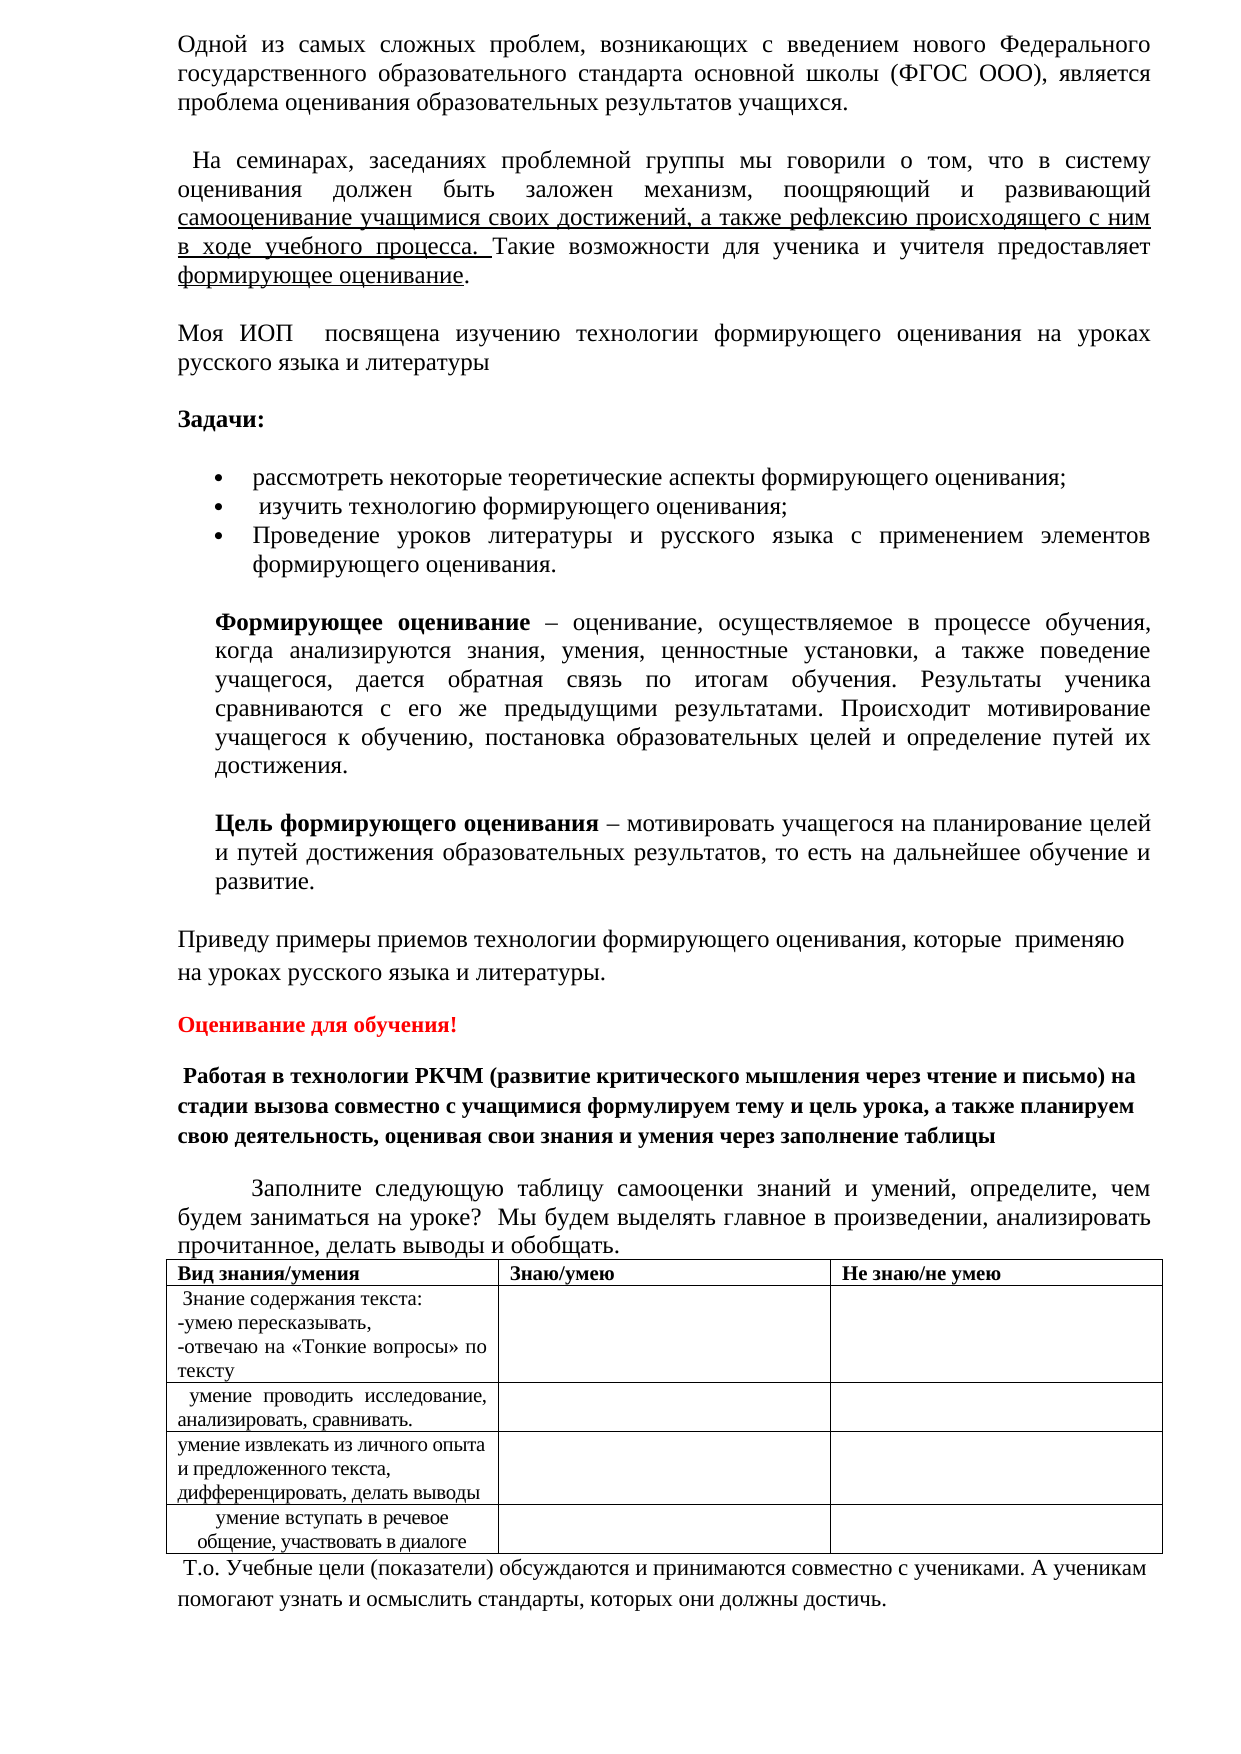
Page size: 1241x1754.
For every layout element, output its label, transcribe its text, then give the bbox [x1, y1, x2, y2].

list Проведение уроков литературы и русского языка с применением элементов формирующего оценивания. [215, 520, 1152, 577]
list рассмотреть некоторые теоретические аспекты формирующего оценивания; [215, 462, 1152, 491]
text Приведу примеры приемов технологии формирующего оценивания, которые применяю на уроках русского языка и литературы. [177, 924, 1152, 986]
text На семинарах, заседаниях проблемной группы мы говорили о том, что в систему оценивания должен быть заложен механизм, поощряющий и развивающий самооценивание учащимися своих достижений, а также рефлексию происходящего с ним в ходе учебного процесса. Такие возможности для ученика и учителя предоставляет формирующее оценивание. [177, 145, 1152, 289]
list изучить технологию формирующего оценивания; [215, 491, 1152, 520]
table_header Не знаю/не умею [831, 1260, 1162, 1284]
table_cell [499, 1432, 830, 1504]
text Работая в технологии РКЧМ (развитие критического мышления через чтение и письмо) на стадии вызова совместно с учащимися формулируем тему и цель урока, а также планируем свою деятельность, оценивая свои знания и умения через заполнение таблицы [177, 1062, 1152, 1148]
text Т.о. Учебные цели (показатели) обсуждаются и принимаются совместно с учениками. А ученикам помогают узнать и осмыслить стандарты, которых они должны достичь. [177, 1554, 1152, 1611]
table_cell [831, 1383, 1162, 1431]
text Цель формирующего оценивания – мотивировать учащегося на планирование целей и путей достижения образовательных результатов, то есть на дальнейшее обучение и развитие. [215, 808, 1152, 894]
table_cell умение проводить исследование, анализировать, сравнивать. [167, 1383, 498, 1431]
table_cell умение вступать в речевое общение, участвовать в диалоге [167, 1505, 498, 1553]
table_cell [499, 1505, 830, 1553]
table_cell [499, 1383, 830, 1431]
table_cell [831, 1432, 1162, 1504]
table_cell [499, 1286, 830, 1382]
text Моя ИОП посвящена изучению технологии формирующего оценивания на уроках русского языка и литературы [177, 318, 1152, 375]
text Оценивание для обучения! [177, 1011, 1152, 1037]
table_cell умение извлекать из личного опыта и предложенного текста, дифференцировать, делать выводы [167, 1432, 498, 1504]
table_cell Знание содержания текста: -умею пересказывать, -отвечаю на «Тонкие вопросы» по тексту [167, 1286, 498, 1382]
table_cell [831, 1505, 1162, 1553]
text Одной из самых сложных проблем, возникающих с введением нового Федерального государственного образовательного стандарта основной школы (ФГОС ООО), является проблема оценивания образовательных результатов учащихся. [177, 29, 1152, 116]
table_header Знаю/умею [499, 1260, 830, 1284]
table_header Вид знания/умения [167, 1260, 498, 1284]
text Формирующее оценивание – оценивание, осуществляемое в процессе обучения, когда анализируются знания, умения, ценностные установки, а также поведение учащегося, дается обратная связь по итогам обучения. Результаты ученика сравниваются с его же предыдущими результатами. Происходит мотивирование учащегося к обучению, постановка образовательных целей и определение путей их достижения. [215, 607, 1152, 779]
text Задачи: [177, 404, 1152, 433]
table_cell [831, 1286, 1162, 1382]
text Заполните следующую таблицу самооценки знаний и умений, определите, чем будем заниматься на уроке? Мы будем выделять главное в произведении, анализировать прочитанное, делать выводы и обобщать. [177, 1173, 1152, 1259]
